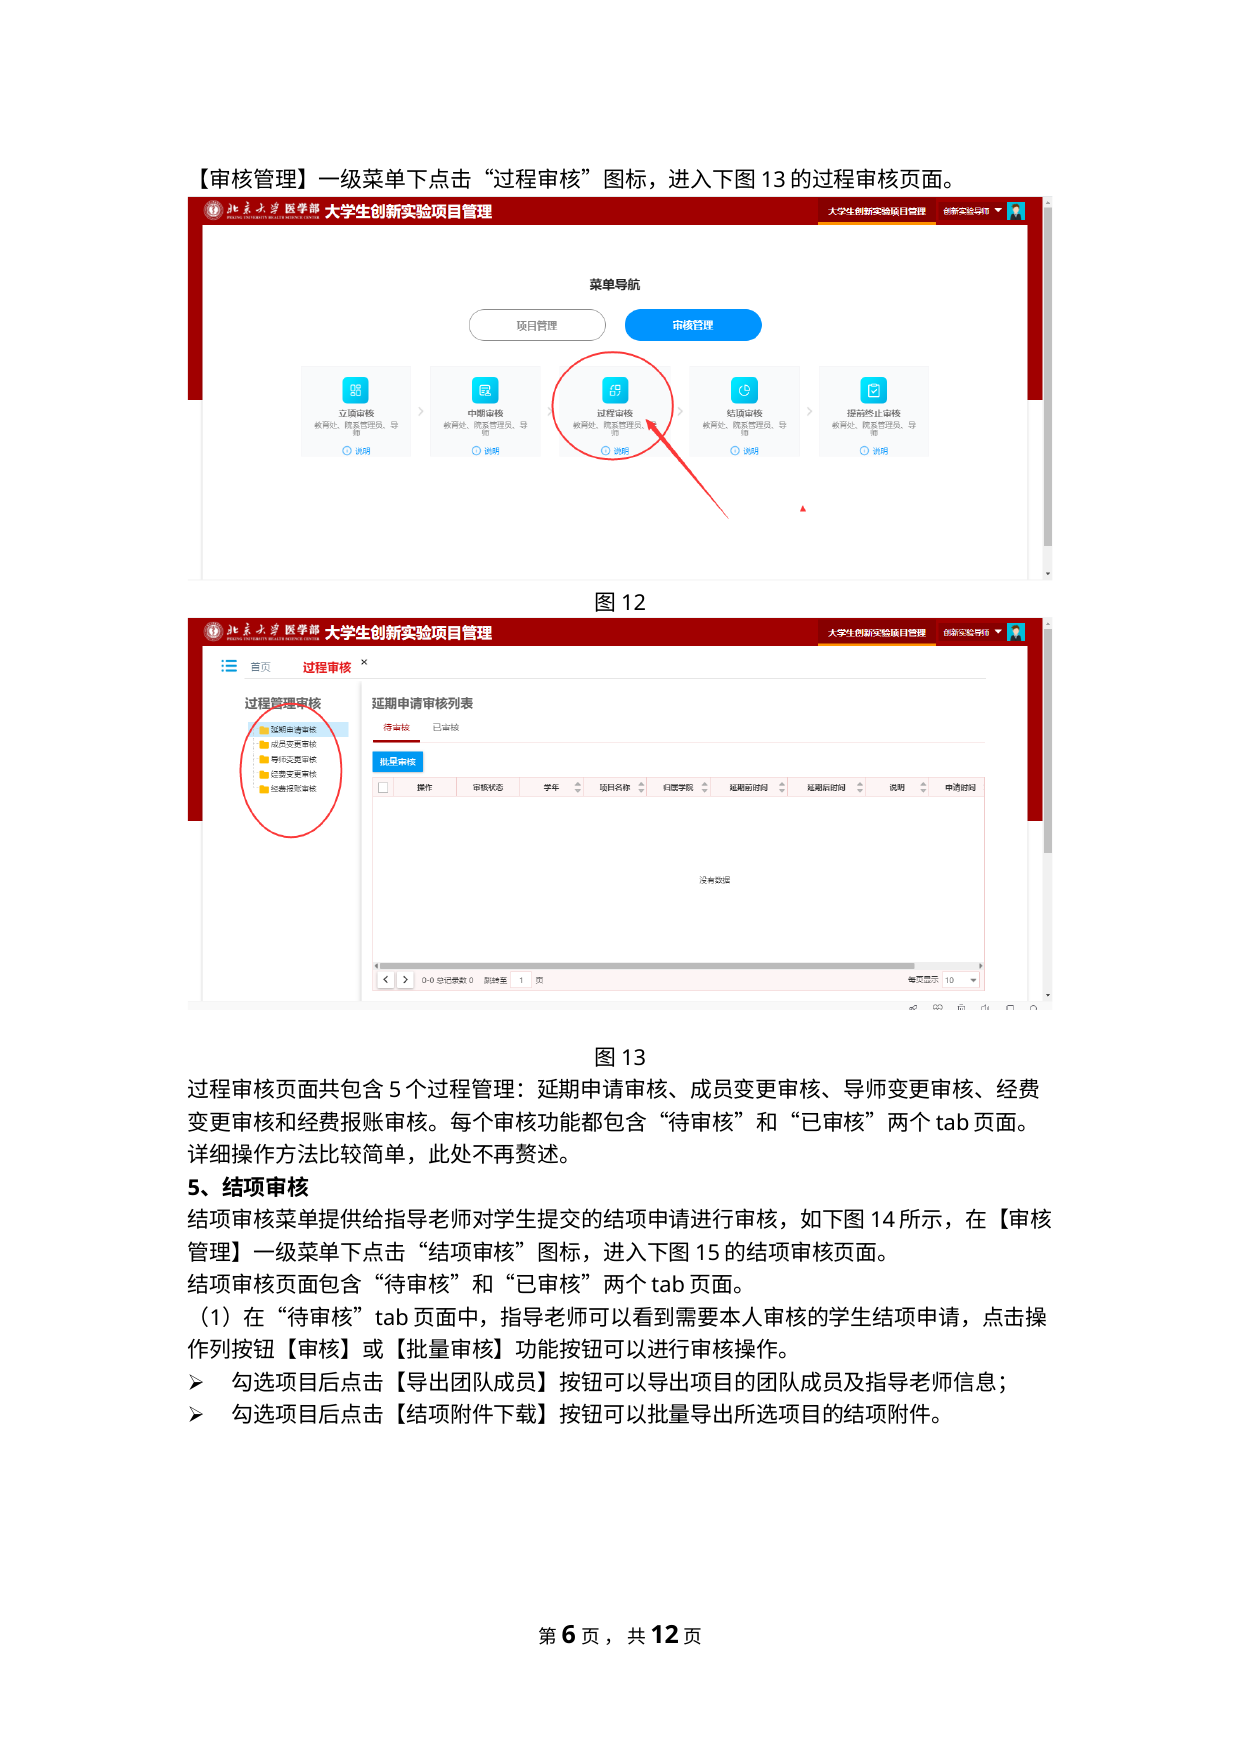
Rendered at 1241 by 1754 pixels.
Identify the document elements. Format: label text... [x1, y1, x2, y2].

list 结项审核 [187, 1169, 1053, 1202]
list 勾选项目后点击【结项附件下载】按钮可以批量导出所选项目的结项附件。 [187, 1397, 1053, 1429]
picture [187, 617, 1053, 1010]
list 结项审核菜单提供给指导老师对学生提交的结项申请进行审核，如下图14所示，在【审核管理】一级菜单下点击“结项审核”图标，进入下图15的结项审核页面。 [187, 1202, 1053, 1267]
list 勾选项目后点击【导出团队成员】按钮可以导出项目的团队成员及指导老师信息； [187, 1364, 1053, 1397]
list 图13 [187, 1039, 1053, 1072]
picture [187, 194, 1053, 581]
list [187, 162, 1053, 194]
list 结项审核页面包含“待审核”和“已审核”两个tab页面。 [187, 1267, 1053, 1299]
list 过程审核页面共包含5个过程管理：延期申请审核、成员变更审核、导师变更审核、经费变更审核和经费报账审核。每个审核功能都包含“待审核”和“已审核”两个tab页面。详细操作方法比较简单，此处不再赘述。 [187, 1072, 1053, 1169]
list 在“待审核”tab页面中，指导老师可以看到需要本人审核的学生结项申请，点击操作列按钮【审核】或【批量审核】功能按钮可以进行审核操作。 [187, 1299, 1053, 1364]
list 图12 [187, 584, 1053, 617]
